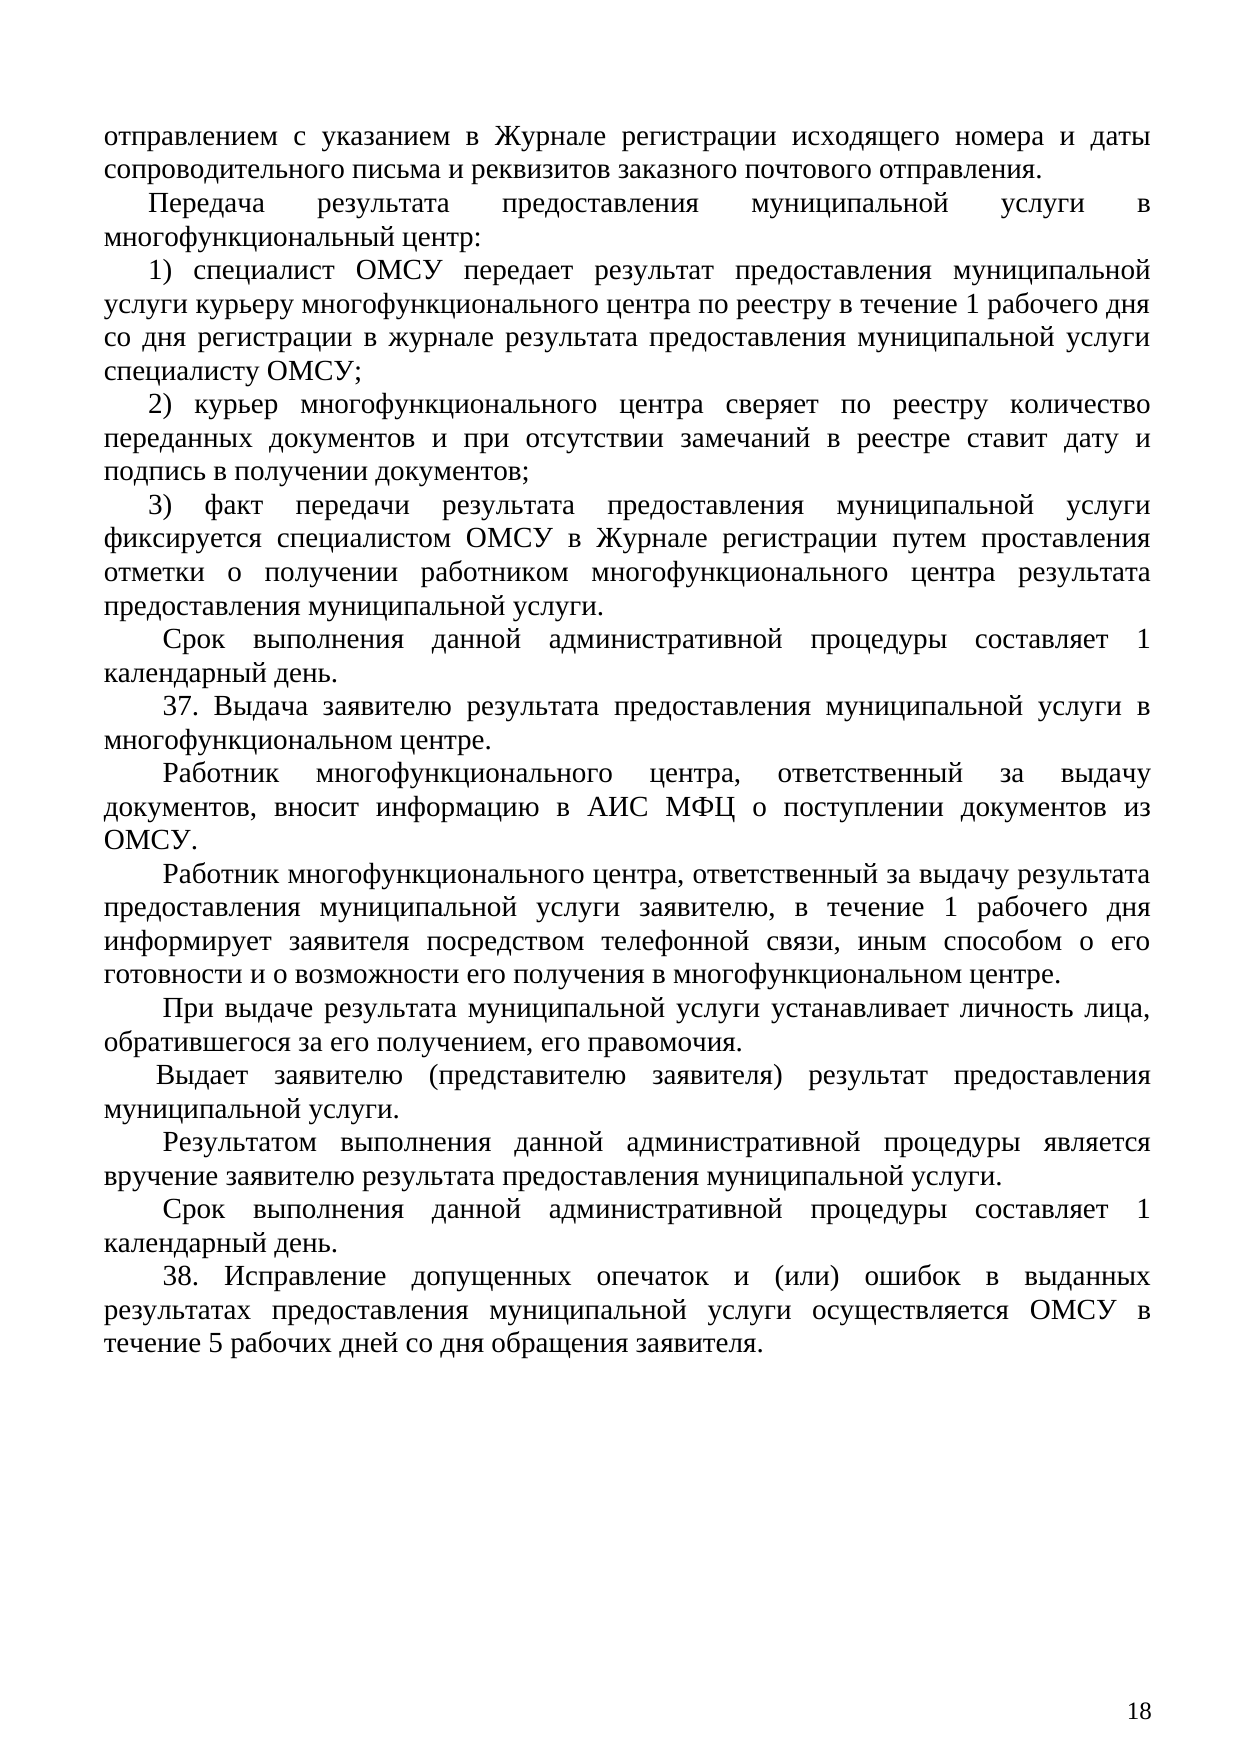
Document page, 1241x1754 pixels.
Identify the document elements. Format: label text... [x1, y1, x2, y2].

text 2) курьер многофункционального центра сверяет по реестру количество переданных документов и при отсутствии замечаний в реестре ставит дату и подпись в получении документов; [103, 386, 1152, 487]
text 1) специалист ОМСУ передает результат предоставления муниципальной услуги курьеру многофункционального центра по реестру в течение 1 рабочего дня со дня регистрации в журнале результата предоставления муниципальной услуги специалисту ОМСУ; [103, 252, 1152, 386]
text Работник многофункционального центра, ответственный за выдачу документов, вносит информацию в АИС МФЦ о поступлении документов из ОМСУ. [103, 755, 1152, 856]
text 3) факт передачи результата предоставления муниципальной услуги фиксируется специалистом ОМСУ в Журнале регистрации путем проставления отметки о получении работником многофункционального центра результата предоставления муниципальной услуги. [103, 487, 1152, 621]
text 37. Выдача заявителю результата предоставления муниципальной услуги в многофункциональном центре. [103, 688, 1152, 755]
text Срок выполнения данной административной процедуры составляет 1 календарный день. [103, 1191, 1152, 1258]
text Срок выполнения данной административной процедуры составляет 1 календарный день. [103, 621, 1152, 688]
text Результатом выполнения данной административной процедуры является вручение заявителю результата предоставления муниципальной услуги. [103, 1124, 1152, 1191]
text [103, 118, 1152, 185]
text Выдает заявителю (представителю заявителя) результат предоставления муниципальной услуги. [103, 1057, 1152, 1124]
text Работник многофункционального центра, ответственный за выдачу результата предоставления муниципальной услуги заявителю, в течение 1 рабочего дня информирует заявителя посредством телефонной связи, иным способом о его готовности и о возможности его получения в многофункциональном центре. [103, 856, 1152, 990]
text При выдаче результата муниципальной услуги устанавливает личность лица, обратившегося за его получением, его правомочия. [103, 990, 1152, 1057]
text Передача результата предоставления муниципальной услуги в многофункциональный центр: [103, 185, 1152, 252]
text 38. Исправление допущенных опечаток и (или) ошибок в выданных результатах предоставления муниципальной услуги осуществляется ОМСУ в течение 5 рабочих дней со дня обращения заявителя. [103, 1258, 1152, 1359]
